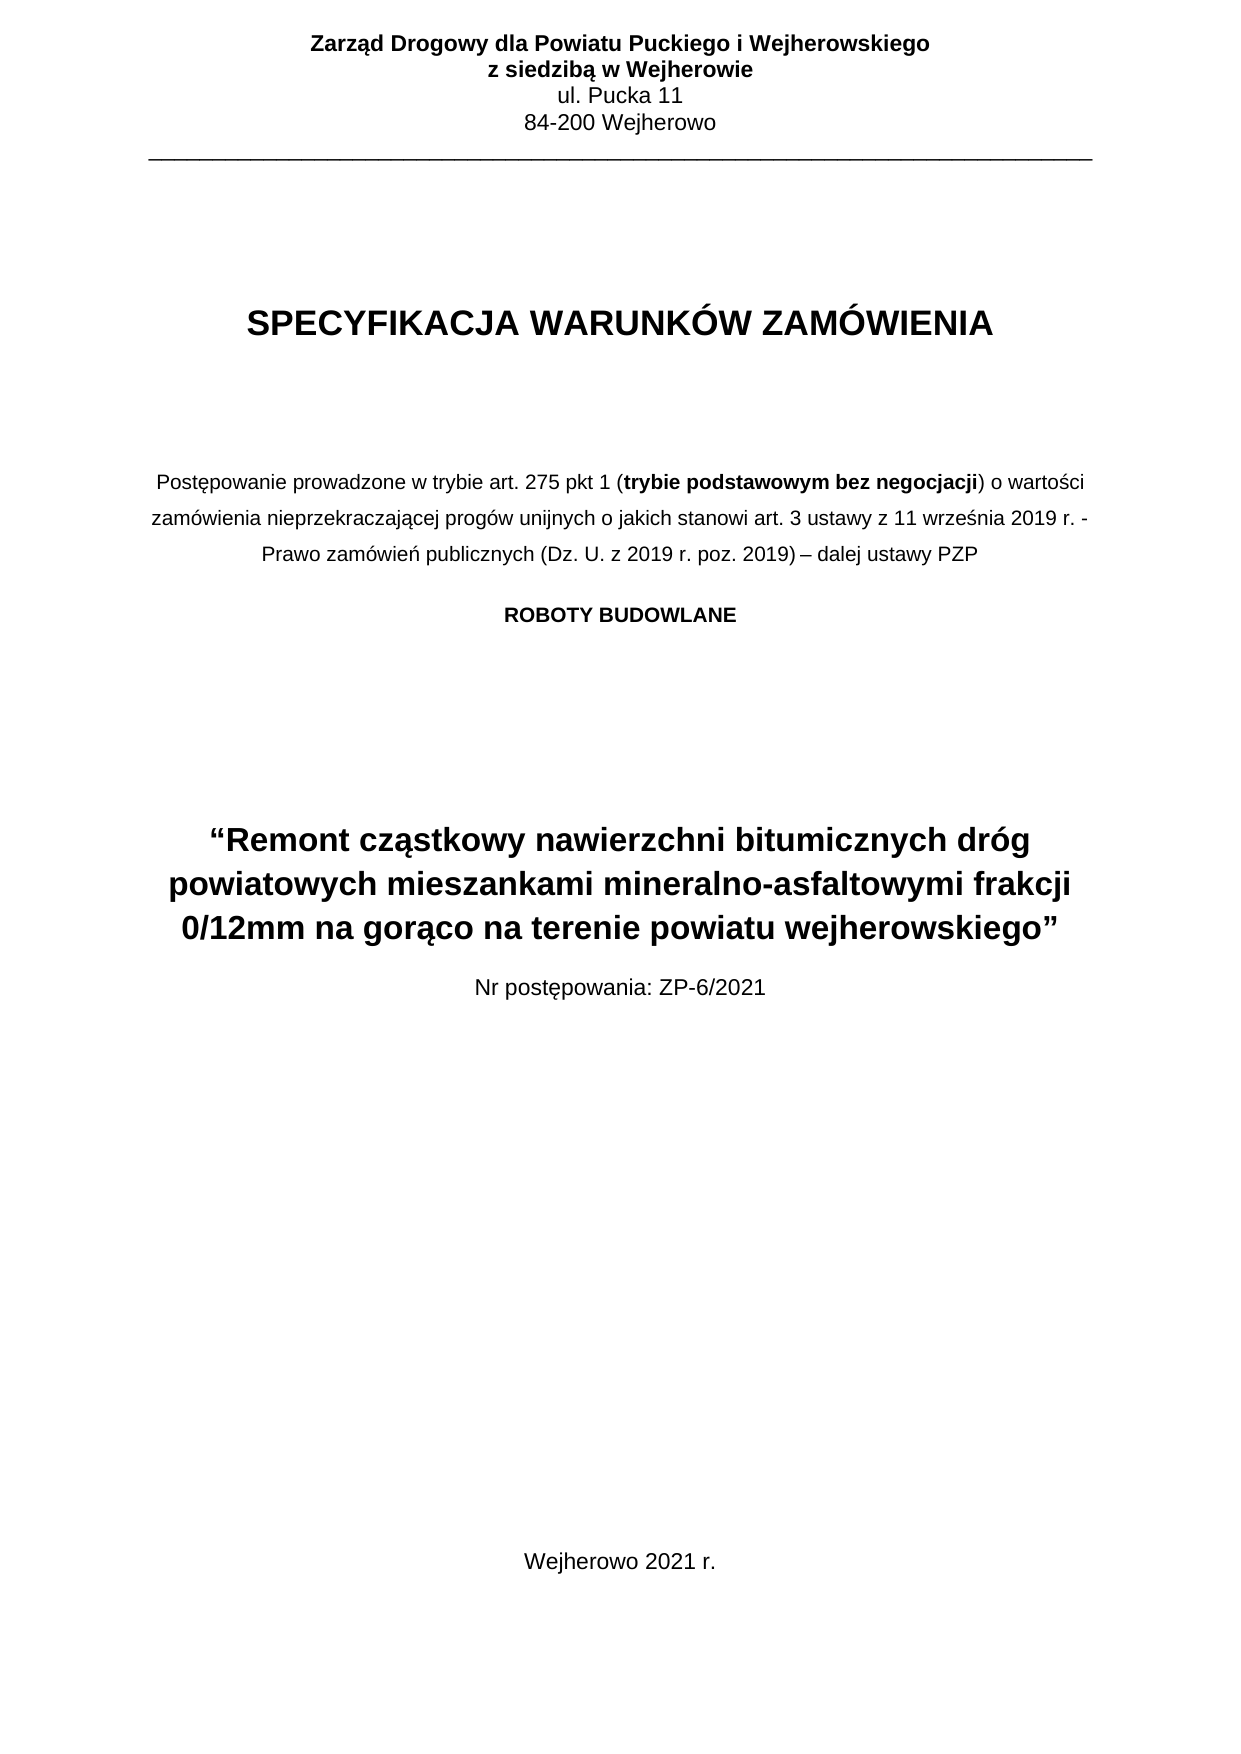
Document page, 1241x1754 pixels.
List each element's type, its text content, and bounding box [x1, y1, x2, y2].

text Nr postępowania: ZP-6/2021 [148, 974, 1093, 1001]
text ROBOTY BUDOWLANE [148, 603, 1093, 627]
text Wejherowo 2021 r. [148, 1548, 1093, 1574]
text SPECYFIKACJA WARUNKÓW ZAMÓWIENIA [148, 302, 1093, 342]
text “Remont cząstkowy nawierzchni bitumicznych dróg powiatowych mieszankami mineralno-asfaltowymi frakcji 0/12mm na gorąco na terenie powiatu wejherowskiego” [148, 820, 1093, 947]
text Postępowanie prowadzone w trybie art. 275 pkt 1 (trybie podstawowym bez negocjacji) o wartości zamówienia nieprzekraczającej progów unijnych o jakich stanowi art. 3 ustawy z 11 września 2019 r. - Prawo zamówień publicznych (Dz. U. z 2019 r. poz. 2019) – dalej ustawy PZP [148, 470, 1093, 566]
